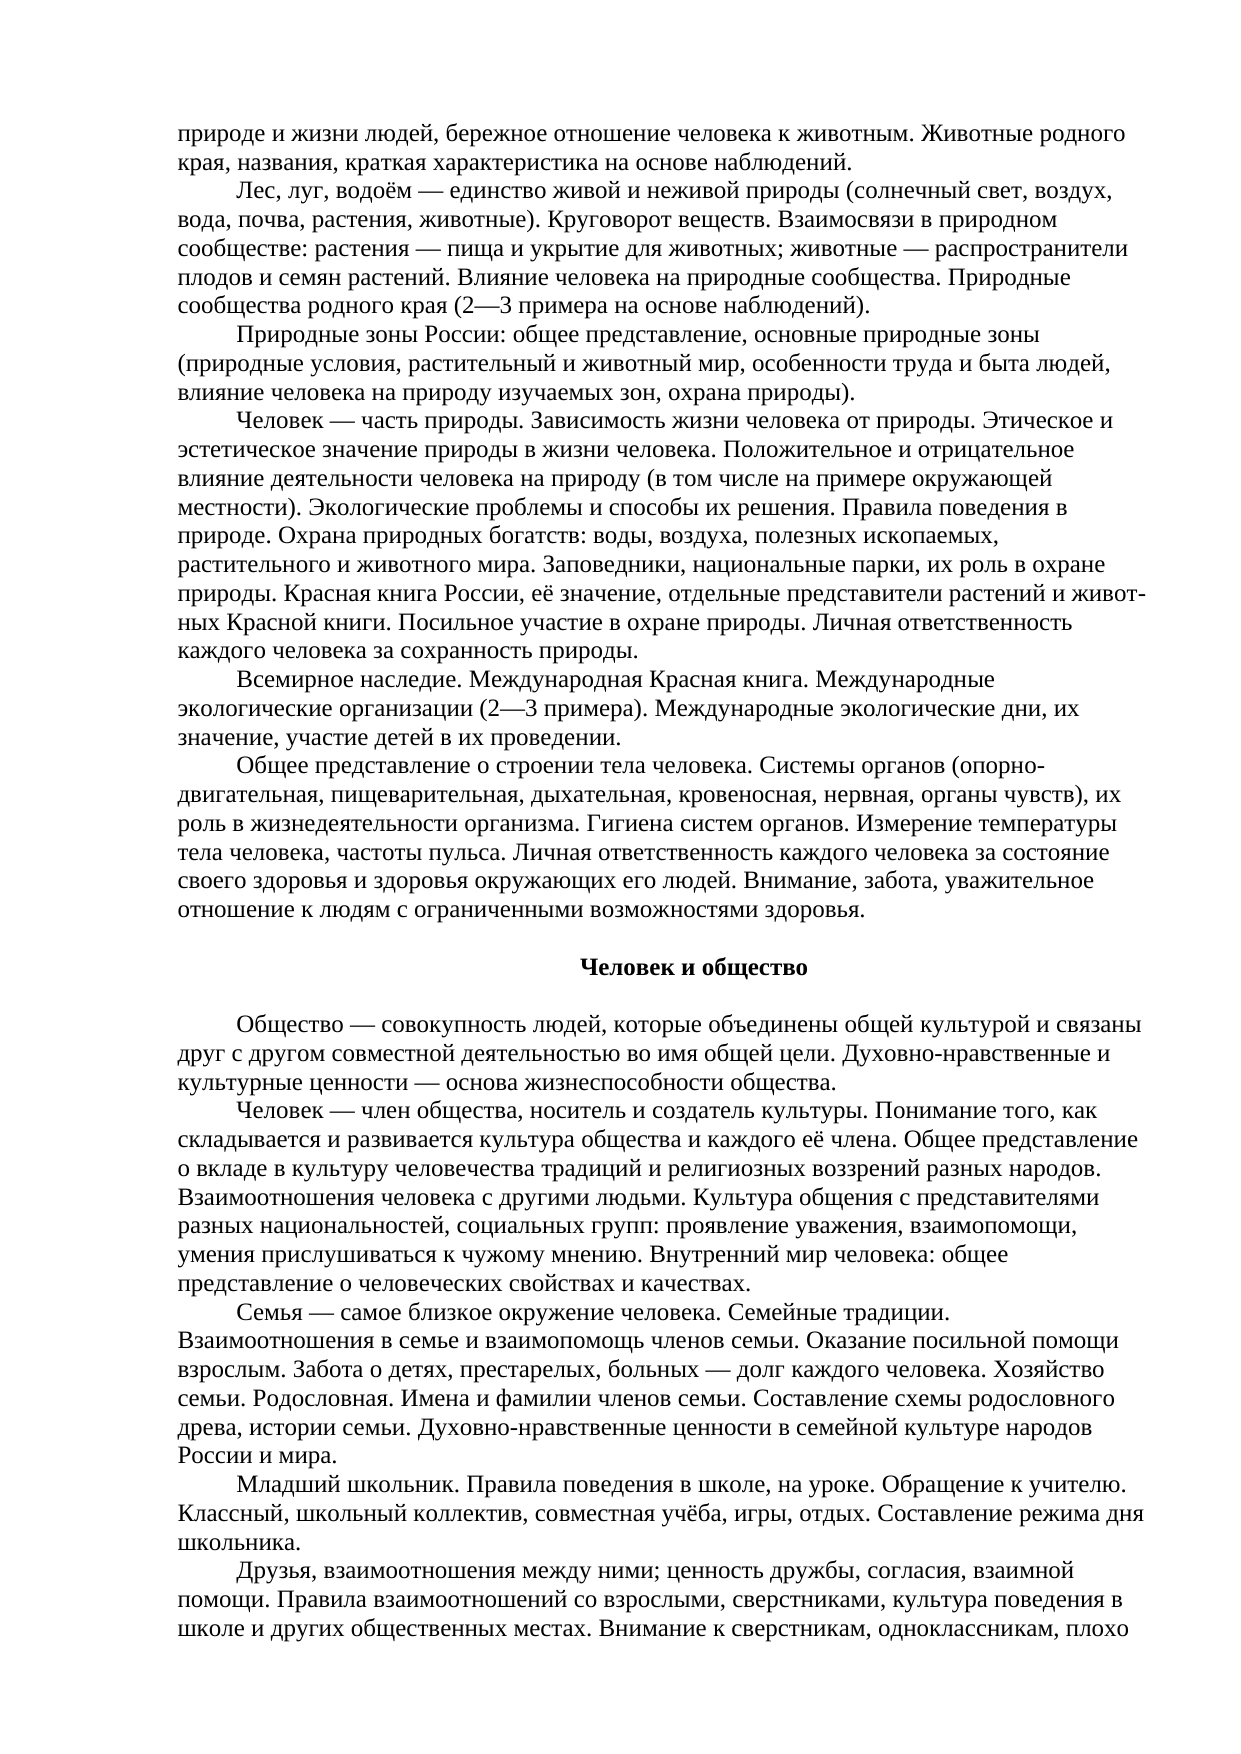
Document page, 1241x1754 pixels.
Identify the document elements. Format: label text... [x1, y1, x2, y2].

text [177, 118, 1152, 176]
text Младший школьник. Правила поведения в школе, на уроке. Обращение к учителю. Классный, школьный коллектив, совместная учёба, игры, отдых. Составление режима дня школьника. [177, 1469, 1152, 1556]
text Человек — часть природы. Зависимость жизни человека от природы. Этическое и эстетическое значение природы в жизни человека. Положительное и отрицательное влияние деятельности человека на природу (в том числе на примере окружающей местности). Экологические проблемы и способы их решения. Правила поведения в природе. Охрана природных богатств: воды, воздуха, полезных ископаемых, растительного и животного мира. Заповедники, национальные парки, их роль в охране природы. Красная книга России, её значение, отдельные представители растений и животных Красной книги. Посильное участие в охране природы. Личная ответственность каждого человека за сохранность природы. [177, 406, 1152, 664]
text Человек — член общества, носитель и создатель культуры. Понимание того, как складывается и развивается культура общества и каждого её члена. Общее представление о вкладе в культуру человечества традиций и религиозных воззрений разных народов. Взаимоотношения человека с другими людьми. Культура общения с представителями разных национальностей, социальных групп: проявление уважения, взаимопомощи, умения прислушиваться к чужому мнению. Внутренний мир человека: общее представление о человеческих свойствах и качествах. [177, 1096, 1152, 1297]
text Природные зоны России: общее представление, основные природные зоны (природные условия, растительный и животный мир, особенности труда и быта людей, влияние человека на природу изучаемых зон, охрана природы). [177, 319, 1152, 406]
text Лес, луг, водоём — единство живой и неживой природы (солнечный свет, воздух, вода, почва, растения, животные). Круговорот веществ. Взаимосвязи в природном сообществе: растения — пища и укрытие для животных; животные — распространители плодов и семян растений. Влияние человека на природные сообщества. Природные сообщества родного края (2—3 примера на основе наблюдений). [177, 176, 1152, 319]
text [177, 1556, 1152, 1642]
text Общество — совокупность людей, которые объединены общей культурой и связаны друг с другом совместной деятельностью во имя общей цели. Духовно-нравственные и культурные ценности — основа жизнеспособности общества. [177, 1009, 1152, 1096]
text Всемирное наследие. Международная Красная книга. Международные экологические организации (2—3 примера). Международные экологические дни, их значение, участие детей в их проведении. [177, 664, 1152, 751]
text Семья — самое близкое окружение человека. Семейные традиции. Взаимоотношения в семье и взаимопомощь членов семьи. Оказание посильной помощи взрослым. Забота о детях, престарелых, больных — долг каждого человека. Хозяйство семьи. Родословная. Имена и фамилии членов семьи. Составление схемы родословного древа, истории семьи. Духовно-нравственные ценности в семейной культуре народов России и мира. [177, 1297, 1152, 1469]
text Человек и общество [177, 952, 1152, 981]
text Общее представление о строении тела человека. Системы органов (опорно-двигательная, пищеварительная, дыхательная, кровеносная, нервная, органы чувств), их роль в жизнедеятельности организма. Гигиена систем органов. Измерение температуры тела человека, частоты пульса. Личная ответственность каждого человека за состояние своего здоровья и здоровья окружающих его людей. Внимание, забота, уважительное отношение к людям с ограниченными возможностями здоровья. [177, 751, 1152, 923]
